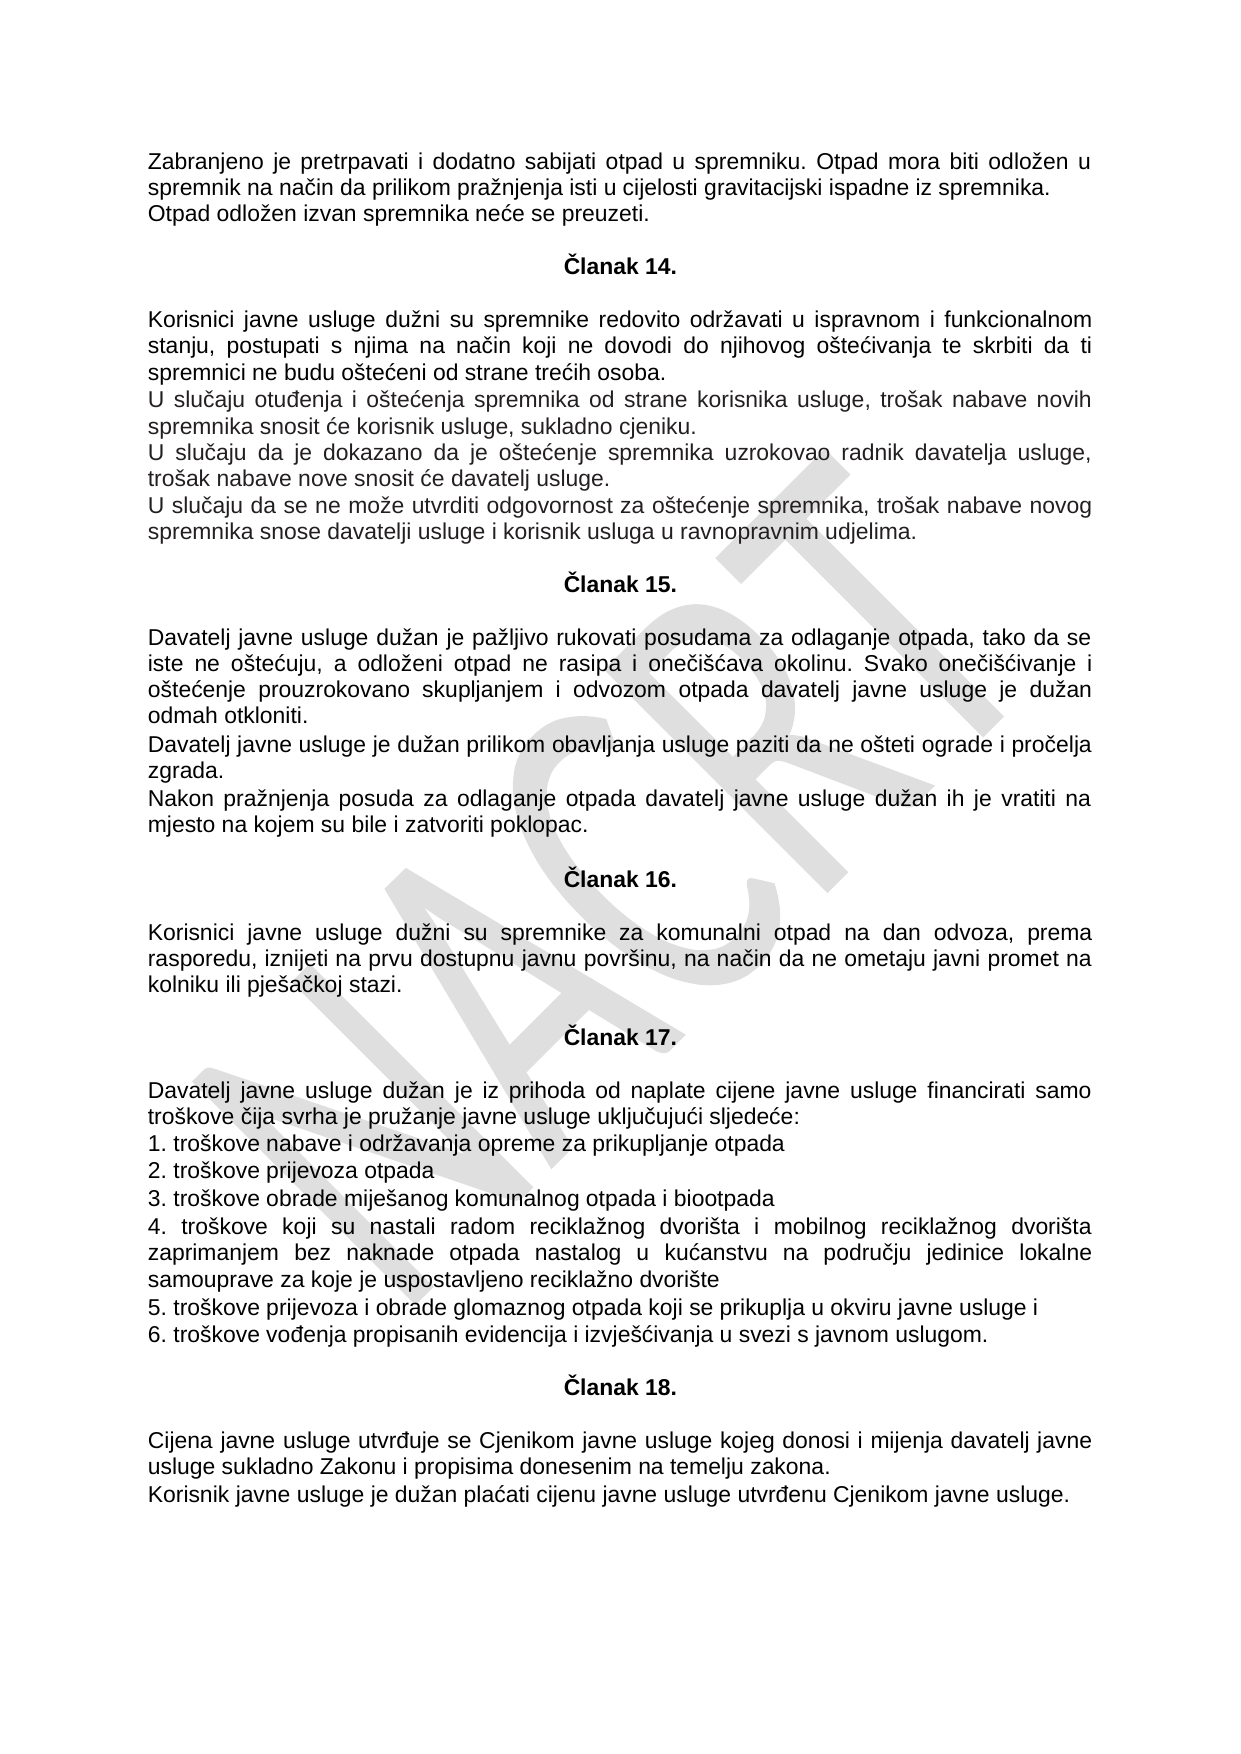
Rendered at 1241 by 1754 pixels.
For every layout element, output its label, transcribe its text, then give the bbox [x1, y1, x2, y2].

text U slučaju otuđenja i oštećenja spremnika od strane korisnika usluge, trošak nabave novih spremnika snosit će korisnik usluge, sukladno cjeniku. [148, 386, 1093, 439]
text 4. troškove koji su nastali radom reciklažnog dvorišta i mobilnog reciklažnog dvorišta zaprimanjem bez naknade otpada nastalog u kućanstvu na području jedinice lokalne samouprave za koje je uspostavljeno reciklažno dvorište [148, 1213, 1093, 1292]
text 3. troškove obrade miješanog komunalnog otpada i biootpada [148, 1185, 1093, 1211]
text Članak 15. [148, 571, 1093, 597]
text Članak 16. [148, 866, 1093, 892]
text Zabranjeno je pretrpavati i dodatno sabijati otpad u spremniku. Otpad mora biti odložen u spremnik na način da prilikom pražnjenja isti u cijelosti gravitacijski ispadne iz spremnika. [148, 148, 1093, 200]
text Davatelj javne usluge dužan je pažljivo rukovati posudama za odlaganje otpada, tako da se iste ne oštećuju, a odloženi otpad ne rasipa i onečišćava okolinu. Svako onečišćivanje i oštećenje prouzrokovano skupljanjem i odvozom otpada davatelj javne usluge je dužan odmah otkloniti. [148, 623, 1093, 729]
text Članak 17. [148, 1024, 1093, 1050]
text 2. troškove prijevoza otpada [148, 1157, 1093, 1184]
text Cijena javne usluge utvrđuje se Cjenikom javne usluge kojeg donosi i mijenja davatelj javne usluge sukladno Zakonu i propisima donesenim na temelju zakona. [148, 1427, 1093, 1479]
text Korisnici javne usluge dužni su spremnike za komunalni otpad na dan odvoza, prema rasporedu, iznijeti na prvu dostupnu javnu površinu, na način da ne ometaju javni promet na kolniku ili pješačkoj stazi. [148, 919, 1093, 998]
text 6. troškove vođenja propisanih evidencija i izvješćivanja u svezi s javnom uslugom. [148, 1321, 1093, 1348]
text Članak 14. [148, 253, 1093, 279]
text 1. troškove nabave i održavanja opreme za prikupljanje otpada [148, 1129, 1093, 1156]
text U slučaju da je dokazano da je oštećenje spremnika uzrokovao radnik davatelja usluge, trošak nabave nove snosit će davatelj usluge. [148, 439, 1093, 492]
text U slučaju da se ne može utvrditi odgovornost za oštećenje spremnika, trošak nabave novog spremnika snose davatelji usluge i korisnik usluga u ravnopravnim udjelima. [148, 492, 1093, 544]
text Članak 18. [148, 1374, 1093, 1400]
text Korisnici javne usluge dužni su spremnike redovito održavati u ispravnom i funkcionalnom stanju, postupati s njima na način koji ne dovodi do njihovog oštećivanja te skrbiti da ti spremnici ne budu oštećeni od strane trećih osoba. [148, 306, 1093, 385]
text Davatelj javne usluge dužan je iz prihoda od naplate cijene javne usluge financirati samo troškove čija svrha je pružanje javne usluge uključujući sljedeće: [148, 1077, 1093, 1129]
text Davatelj javne usluge je dužan prilikom obavljanja usluge paziti da ne ošteti ograde i pročelja zgrada. [148, 731, 1093, 783]
text 5. troškove prijevoza i obrade glomaznog otpada koji se prikuplja u okviru javne usluge i [148, 1293, 1093, 1320]
text Nakon pražnjenja posuda za odlaganje otpada davatelj javne usluge dužan ih je vratiti na mjesto na kojem su bile i zatvoriti poklopac. [148, 785, 1093, 838]
text Korisnik javne usluge je dužan plaćati cijenu javne usluge utvrđenu Cjenikom javne usluge. [148, 1481, 1093, 1507]
text Otpad odložen izvan spremnika neće se preuzeti. [148, 200, 1093, 227]
